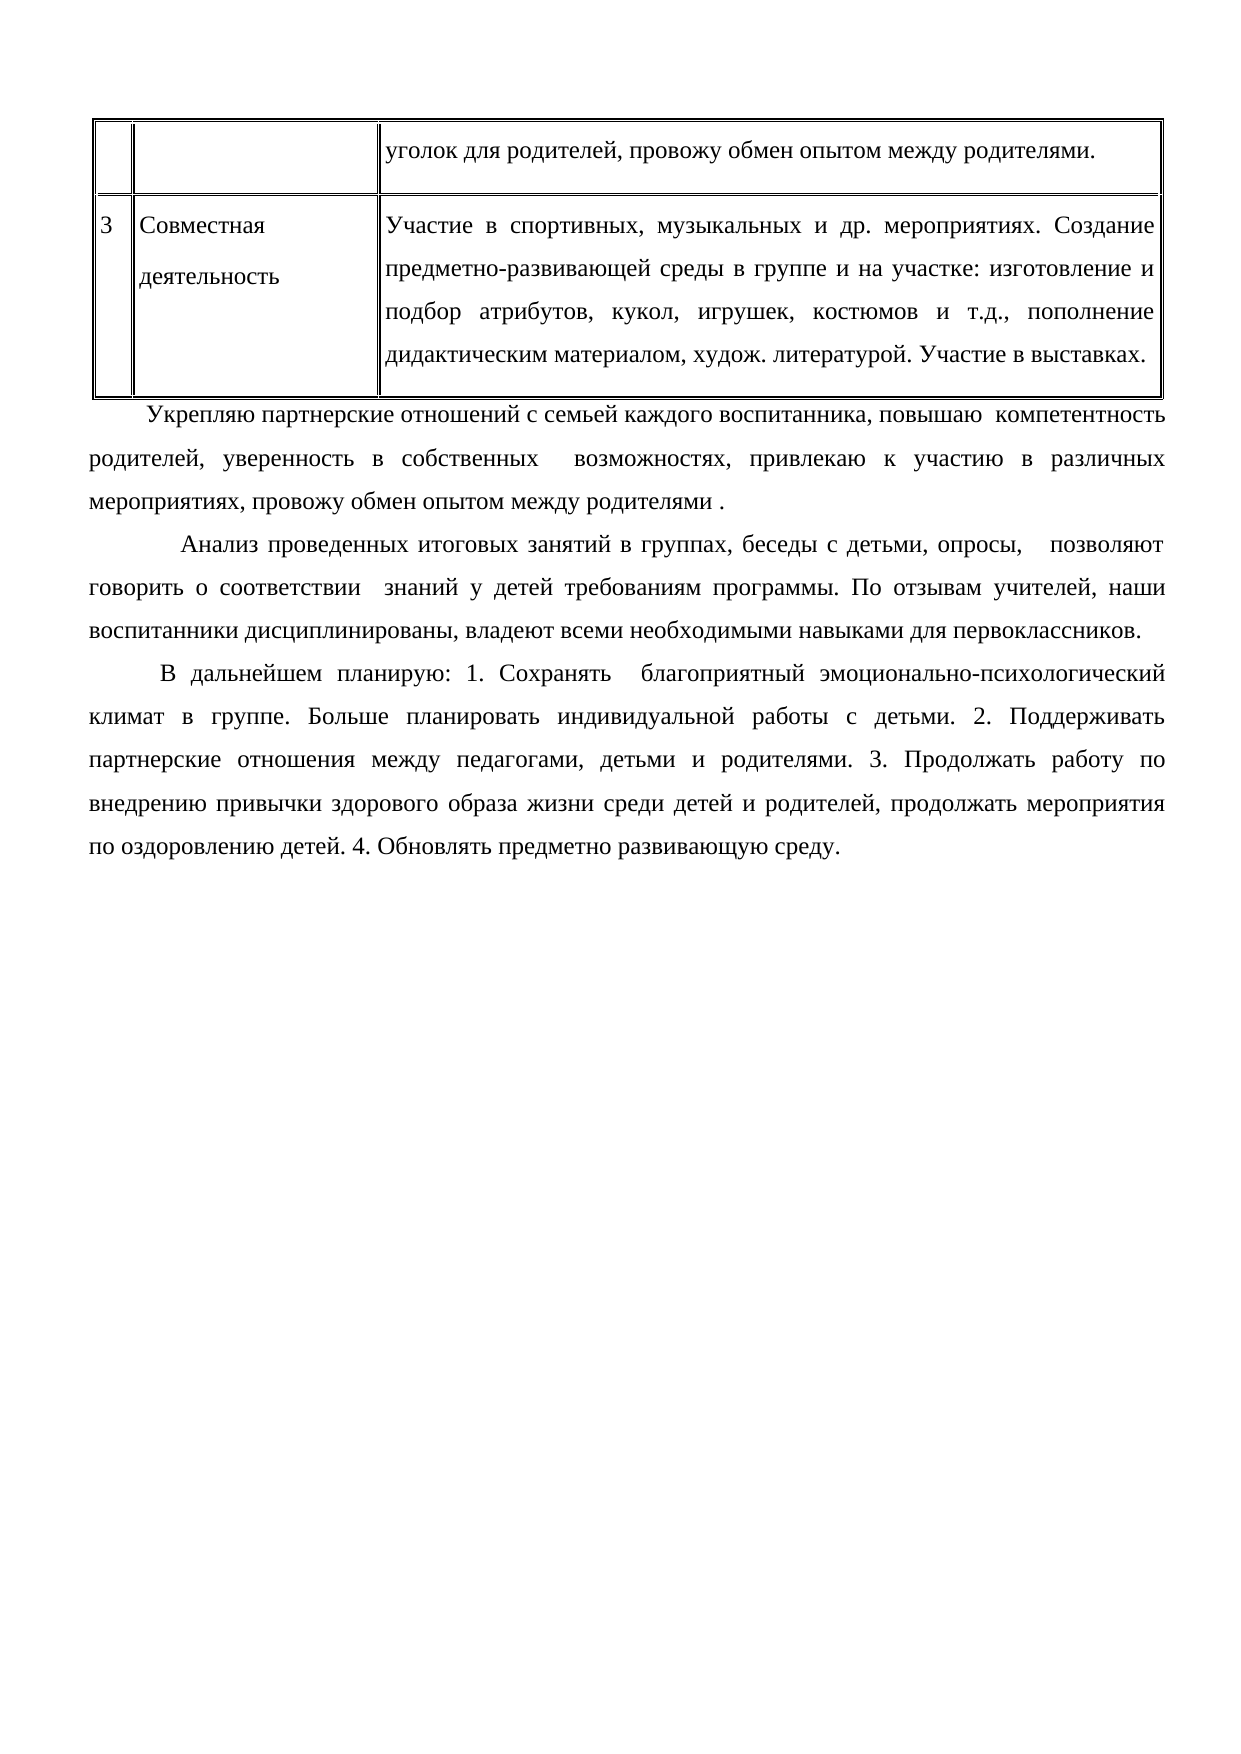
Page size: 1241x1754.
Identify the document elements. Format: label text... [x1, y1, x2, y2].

table_cell 3 [96, 193, 133, 396]
text В дальнейшем планирую: 1. Сохранять благоприятный эмоционально-психологический климат в группе. Больше планировать индивидуальной работы с детьми. 2. Поддерживать партнерские отношения между педагогами, детьми и родителями. 3. Продолжать работу по внедрению привычки здорового образа жизни среди детей и родителей, продолжать мероприятия по оздоровлению детей. 4. Обновлять предметно развивающую среду. [89, 658, 1167, 859]
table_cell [133, 120, 379, 192]
table_cell Участие в спортивных, музыкальных и др. мероприятиях. Создание предметно-развивающей среды в группе и на участке: изготовление и подбор атрибутов, кукол, игрушек, костюмов и т.д., пополнение дидактическим материалом, худож. литературой. Участие в выставках. [379, 193, 1161, 396]
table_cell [379, 122, 1160, 192]
text Анализ проведенных итоговых занятий в группах, беседы с детьми, опросы, позволяют говорить о соответствии знаний у детей требованиям программы. По отзывам учителей, наши воспитанники дисциплинированы, владеют всеми необходимыми навыками для первоклассников. [89, 529, 1167, 644]
table_cell 2 [96, 120, 133, 192]
table_cell Совместная деятельность [133, 193, 379, 396]
text Укрепляю партнерские отношений с семьей каждого воспитанника, повышаю компетентность родителей, уверенность в собственных возможностях, привлекаю к участию в различных мероприятиях, провожу обмен опытом между родителями . [89, 399, 1167, 514]
